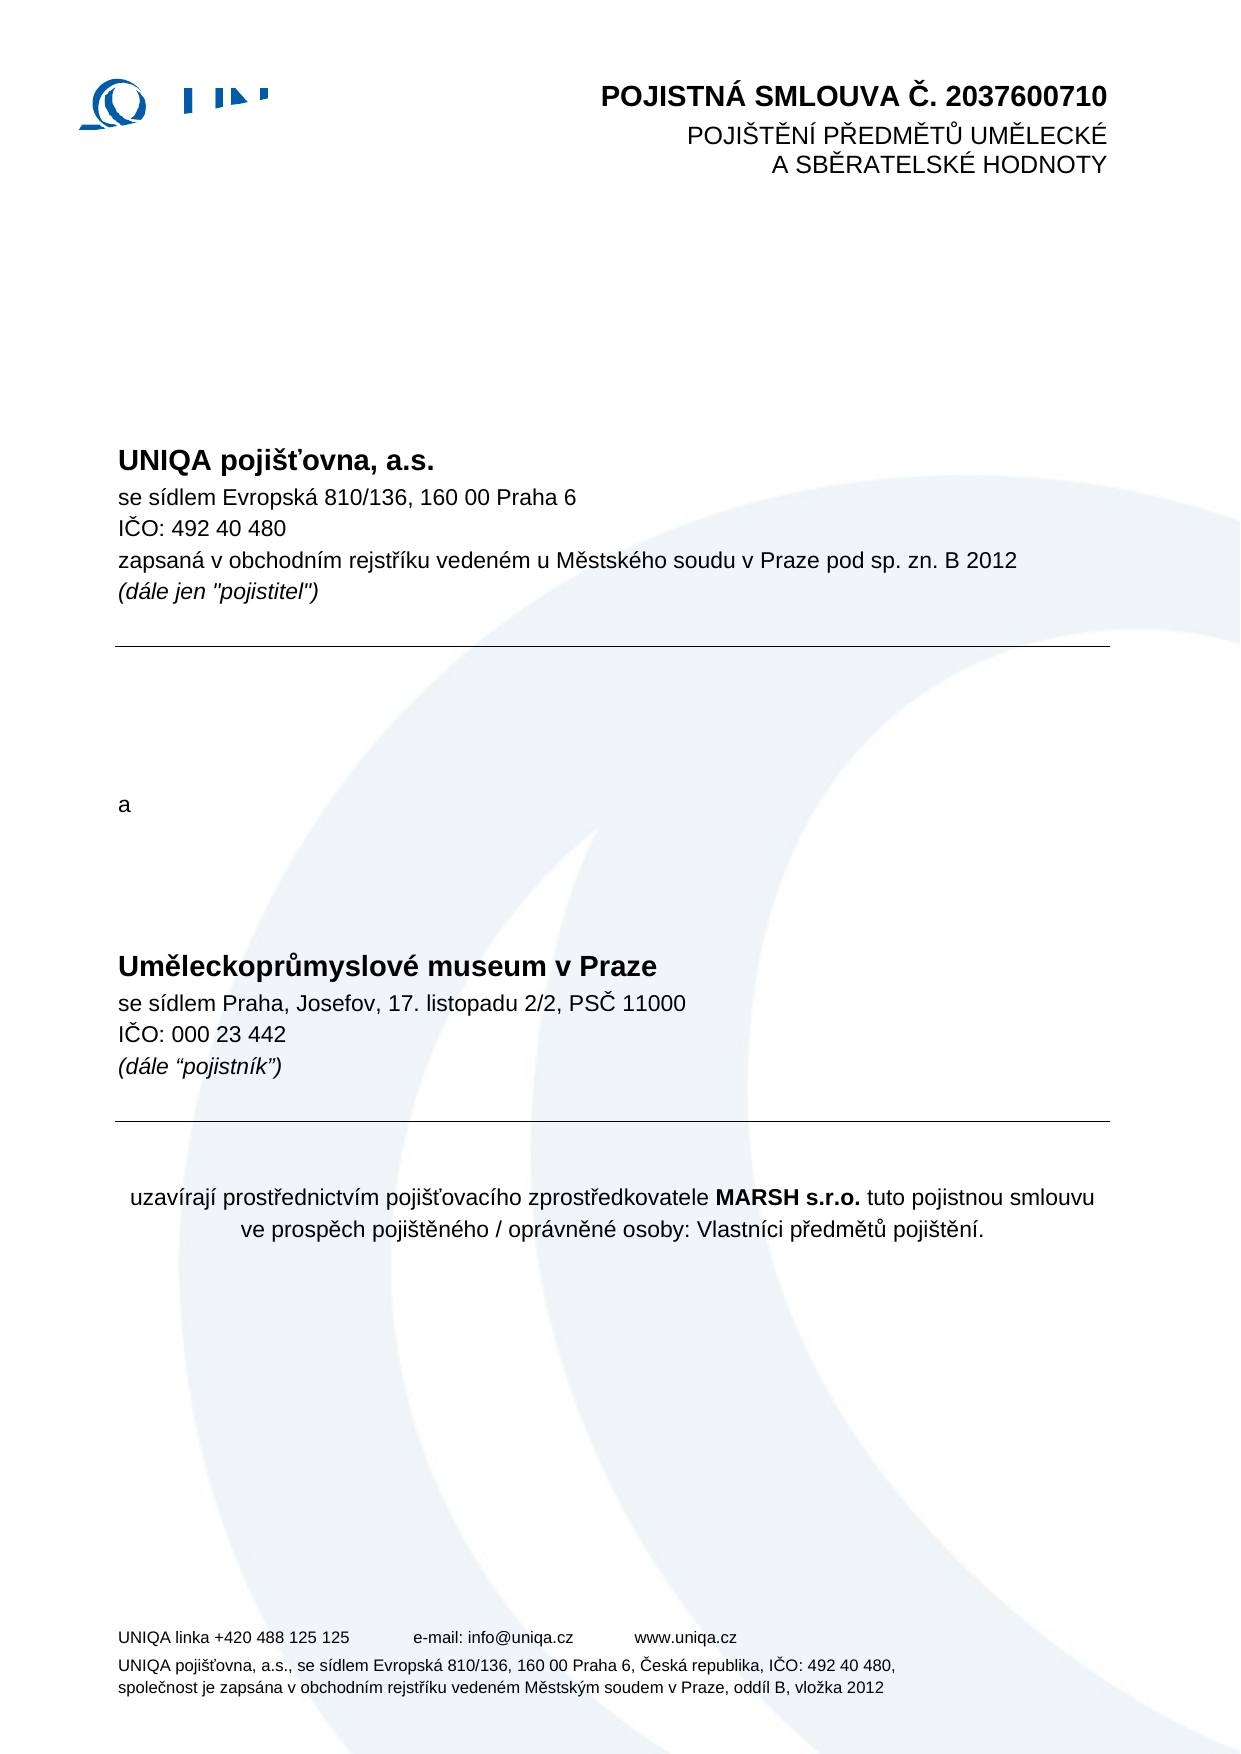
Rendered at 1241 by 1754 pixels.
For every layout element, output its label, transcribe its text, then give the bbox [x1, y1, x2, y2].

subtitle POJISTNÁ SMLOUVA Č. 2037600710 [106, 79, 1108, 112]
subtitle UNIQA pojišťovna, a.s. [118, 443, 1119, 477]
text (dále “pojistník”) [118, 1053, 1119, 1079]
picture [0, 0, 1240, 1754]
text uzavírají prostřednictvím pojišťovacího zprostředkovatele MARSH s.r.o. tuto pojistnou smlouvu ve prospěch pojištěného / oprávněné osoby: Vlastníci předmětů pojištění. [130, 1184, 1097, 1242]
text se sídlem Evropská 810/136, 160 00 Praha 6 [118, 483, 1119, 510]
text a [118, 791, 1119, 817]
text zapsaná v obchodním rejstříku vedeném u Městského soudu v Praze pod sp. zn. B 2012 [118, 547, 1119, 573]
text (dále jen "pojistitel") [118, 578, 1119, 605]
text UNIQA pojišťovna, a.s., se sídlem Evropská 810/136, 160 00 Praha 6, Česká republika, IČO: 492 40 480, společnost je zapsána v obchodním rejstříku vedeném Městským soudem v Praze, oddíl B, vložka 2012 [118, 1656, 898, 1697]
text POJIŠTĚNÍ PŘEDMĚTŮ UMĚLECKÉ A SBĚRATELSKÉ HODNOTY [687, 121, 1108, 178]
subtitle Uměleckoprůmyslové museum v Praze [118, 949, 1119, 983]
text UNIQA linka +420 488 125 125 e-mail: info@uniqa.cz www.uniqa.cz [118, 1627, 1119, 1647]
text se sídlem Praha, Josefov, 17. listopadu 2/2, PSČ 11000 IČO: 000 23 442 [118, 989, 688, 1047]
text IČO: 492 40 480 [118, 515, 1119, 541]
